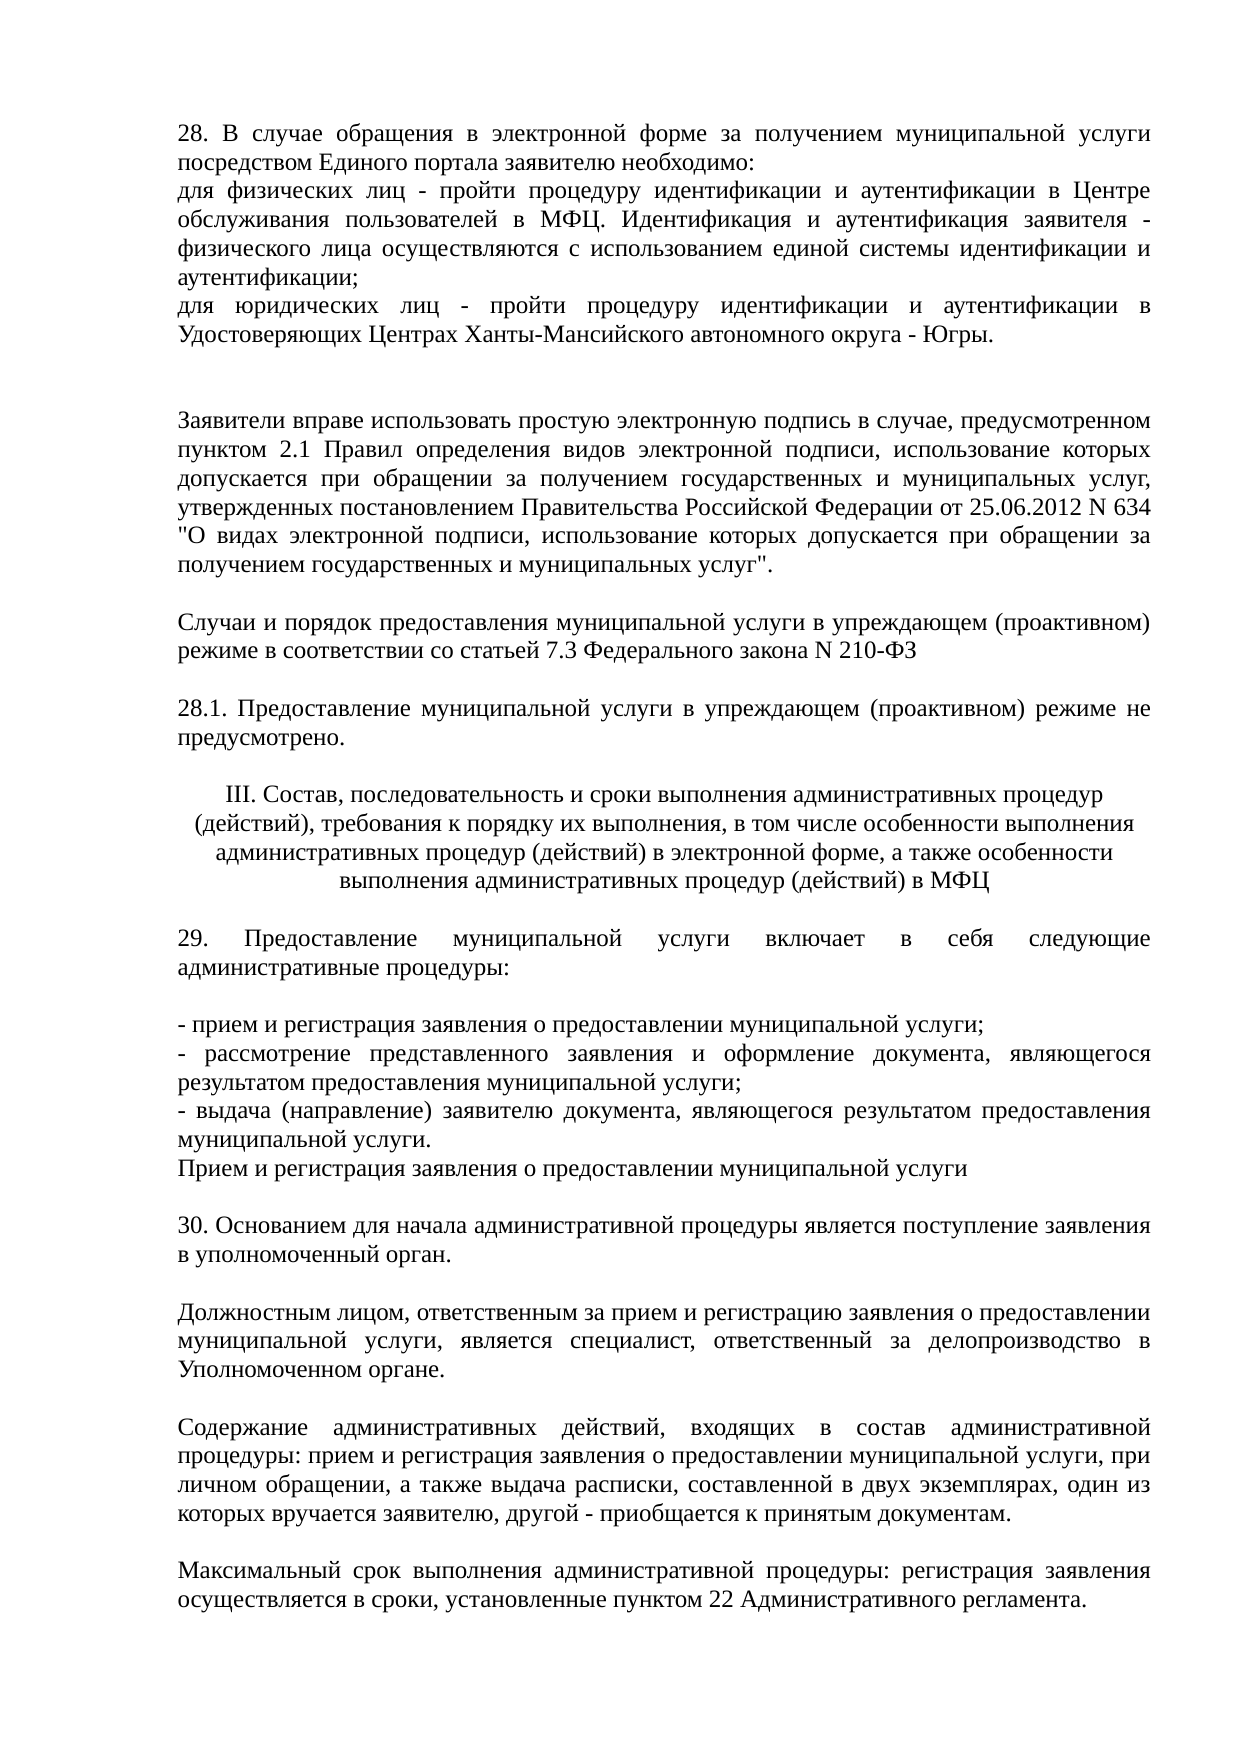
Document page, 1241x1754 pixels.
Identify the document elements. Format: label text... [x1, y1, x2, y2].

text 28.1. Предоставление муниципальной услуги в упреждающем (проактивном) режиме не предусмотрено. [177, 693, 1152, 751]
text 29. Предоставление муниципальной услуги включает в себя следующие административные процедуры: [177, 923, 1152, 981]
text для юридических лиц - пройти процедуру идентификации и аутентификации в Удостоверяющих Центрах Ханты-Мансийского автономного округа - Югры. [177, 291, 1152, 348]
text III. Состав, последовательность и сроки выполнения административных процедур (действий), требования к порядку их выполнения, в том числе особенности выполнения административных процедур (действий) в электронной форме, а также особенности выполнения административных процедур (действий) в МФЦ [177, 779, 1152, 894]
text - рассмотрение представленного заявления и оформление документа, являющегося результатом предоставления муниципальной услуги; [177, 1038, 1152, 1096]
text Содержание административных действий, входящих в состав административной процедуры: прием и регистрация заявления о предоставлении муниципальной услуги, при личном обращении, а также выдача расписки, составленной в двух экземплярах, один из которых вручается заявителю, другой - приобщается к принятым документам. [177, 1412, 1152, 1527]
text 30. Основанием для начала административной процедуры является поступление заявления в уполномоченный орган. [177, 1211, 1152, 1268]
text Должностным лицом, ответственным за прием и регистрацию заявления о предоставлении муниципальной услуги, является специалист, ответственный за делопроизводство в Уполномоченном органе. [177, 1297, 1152, 1383]
text для физических лиц - пройти процедуру идентификации и аутентификации в Центре обслуживания пользователей в МФЦ. Идентификация и аутентификация заявителя - физического лица осуществляются с использованием единой системы идентификации и аутентификации; [177, 176, 1152, 291]
text Максимальный срок выполнения административной процедуры: регистрация заявления осуществляется в сроки, установленные пунктом 22 Административного регламента. [177, 1556, 1152, 1613]
text Случаи и порядок предоставления муниципальной услуги в упреждающем (проактивном) режиме в соответствии со статьей 7.3 Федерального закона N 210-ФЗ [177, 607, 1152, 664]
text - выдача (направление) заявителю документа, являющегося результатом предоставления муниципальной услуги. [177, 1096, 1152, 1153]
text 28. В случае обращения в электронной форме за получением муниципальной услуги посредством Единого портала заявителю необходимо: [177, 118, 1152, 176]
text Заявители вправе использовать простую электронную подпись в случае, предусмотренном пунктом 2.1 Правил определения видов электронной подписи, использование которых допускается при обращении за получением государственных и муниципальных услуг, утвержденных постановлением Правительства Российской Федерации от 25.06.2012 N 634 "О видах электронной подписи, использование которых допускается при обращении за получением государственных и муниципальных услуг". [177, 406, 1152, 578]
text - прием и регистрация заявления о предоставлении муниципальной услуги; [177, 1009, 1152, 1038]
text Прием и регистрация заявления о предоставлении муниципальной услуги [177, 1153, 1152, 1182]
